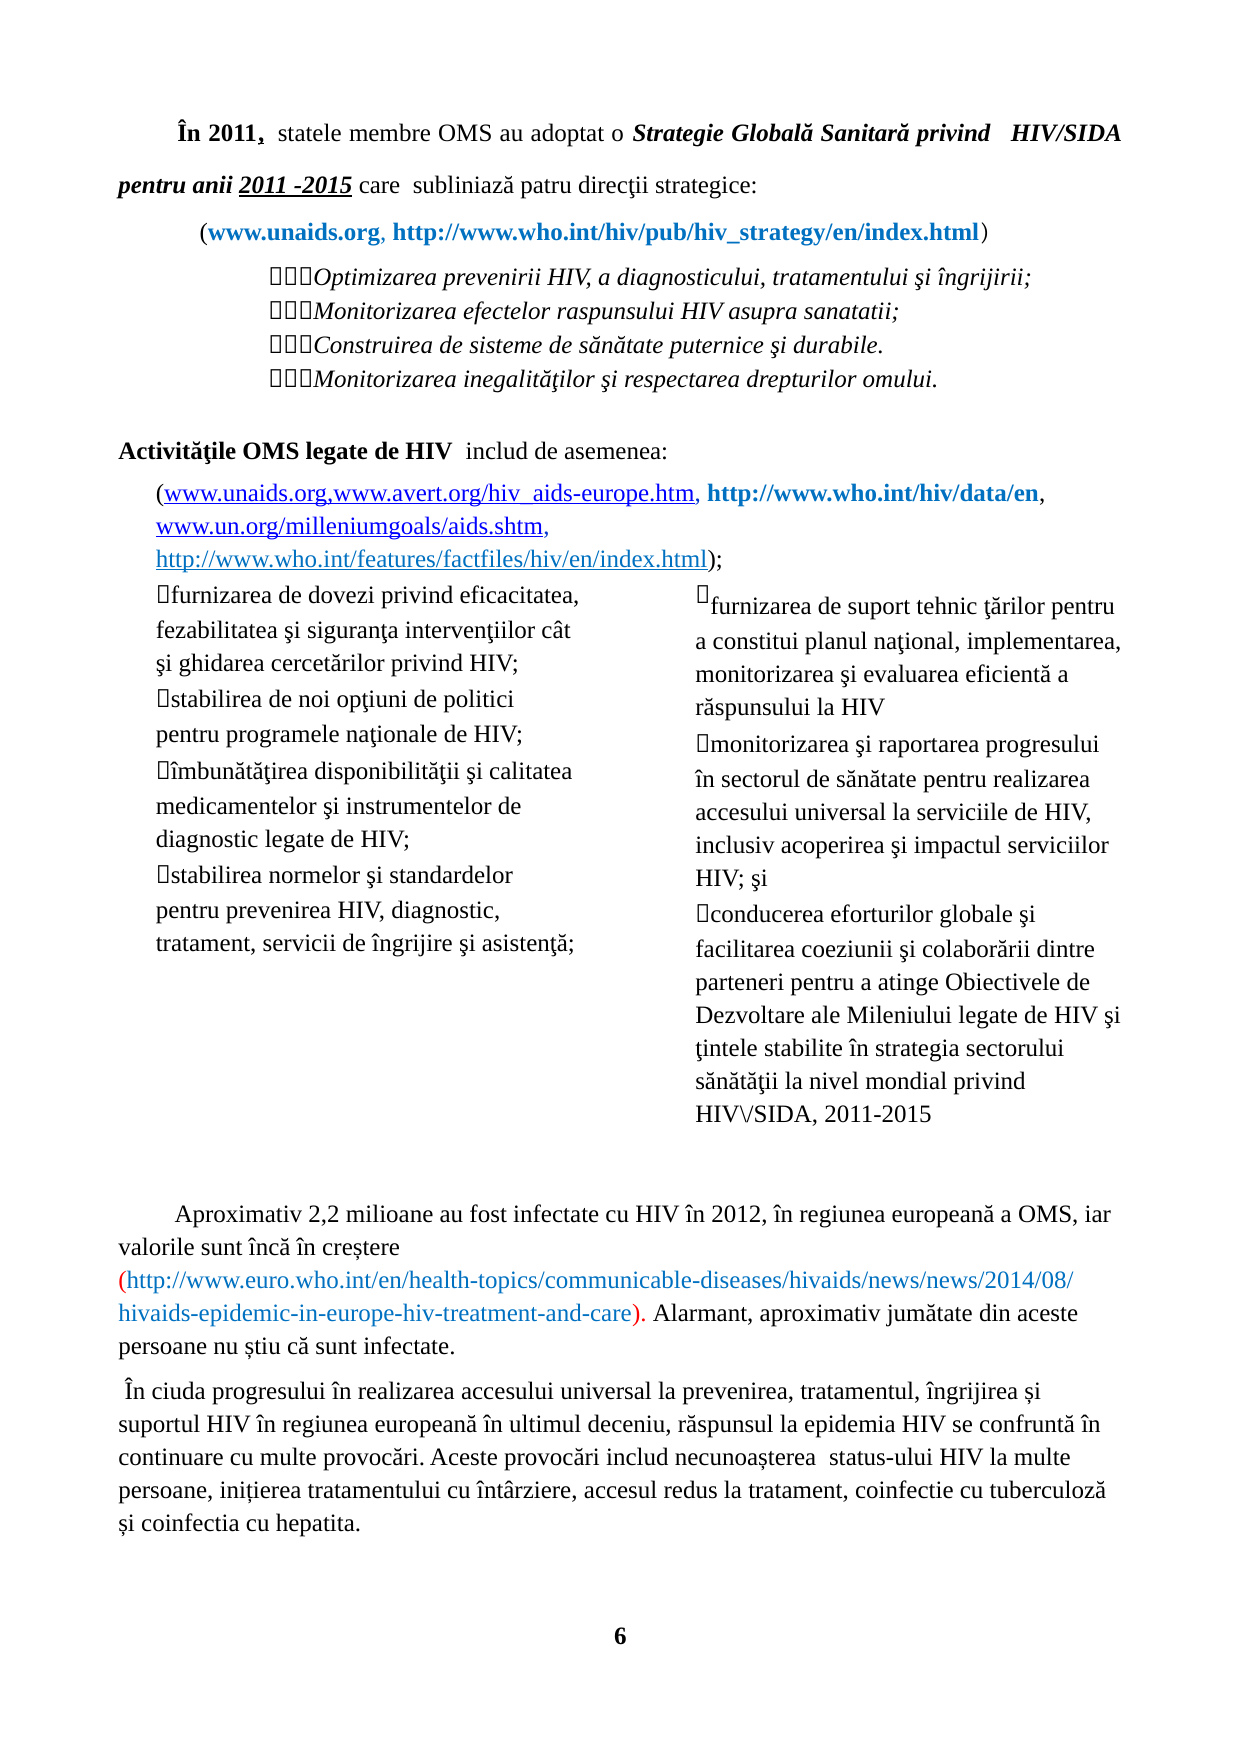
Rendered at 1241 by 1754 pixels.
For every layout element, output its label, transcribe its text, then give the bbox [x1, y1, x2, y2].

subtitle stabilirea de noi opţiuni de politici pentru programele naţionale de HIV; [156, 681, 583, 748]
subtitle furnizarea de suport tehnic ţărilor pentru a constitui planul naţional, implementarea, monitorizarea şi evaluarea eficientă a răspunsului la HIV [695, 577, 1122, 721]
subtitle furnizarea de dovezi privind eficacitatea, fezabilitatea şi siguranţa intervenţiilor cât şi ghidarea cercetărilor privind HIV; [156, 577, 583, 677]
subtitle În 2011, statele membre OMS au adoptat o Strategie Globală Sanitară privind HIV/SIDA pentru anii 2011 -2015 care subliniază patru direcţii strategice: [118, 118, 1122, 204]
subtitle îmbunătăţirea disponibilităţii şi calitatea medicamentelor şi instrumentelor de diagnostic legate de HIV; [156, 752, 583, 853]
subtitle stabilirea normelor şi standardelor pentru prevenirea HIV, diagnostic, tratament, servicii de îngrijire şi asistenţă; [156, 857, 583, 957]
text În ciuda progresului în realizarea accesului universal la prevenirea, tratamentul, îngrijirea și suportul HIV în regiunea europeană în ultimul deceniu, răspunsul la epidemia HIV se confruntă în continuare cu multe provocări. Aceste provocări includ necunoașterea status-ului HIV la multe persoane, inițierea tratamentului cu întârziere, accesul redus la tratament, coinfectie cu tuberculoză și coinfectia cu hepatita. [118, 1376, 1122, 1537]
subtitle Optimizarea prevenirii HIV, a diagnosticului, tratamentului şi îngrijirii; [268, 259, 1122, 293]
subtitle conducerea eforturilor globale şi facilitarea coeziunii şi colaborării dintre parteneri pentru a atinge Obiectivele de Dezvoltare ale Mileniului legate de HIV şi ţintele stabilite în strategia sectorului sănătăţii la nivel mondial privind HIV\/SIDA, 2011-2015 [695, 896, 1122, 1128]
subtitle (www.unaids.org, http://www.who.int/hiv/pub/hiv_strategy/en/index.html) [118, 217, 1122, 246]
subtitle Activităţile OMS legate de HIV includ de asemenea: [118, 436, 1122, 465]
subtitle Monitorizarea efectelor raspunsului HIV asupra sanatatii; [268, 293, 1122, 327]
subtitle Construirea de sisteme de sănătate puternice şi durabile. [268, 327, 1122, 361]
subtitle Monitorizarea inegalităţilor şi respectarea drepturilor omului. [268, 361, 1122, 395]
subtitle (www.unaids.org,www.avert.org/hiv_aids-europe.htm, http://www.who.int/hiv/data/en, www.un.org/milleniumgoals/aids.shtm, http://www.who.int/features/factfiles/hiv/en/index.html); [156, 478, 1122, 572]
subtitle monitorizarea şi raportarea progresului în sectorul de sănătate pentru realizarea accesului universal la serviciile de HIV, inclusiv acoperirea şi impactul serviciilor HIV; şi [695, 725, 1122, 891]
text Aproximativ 2,2 milioane au fost infectate cu HIV în 2012, în regiunea europeană a OMS, iar valorile sunt încă în creștere (http://www.euro.who.int/en/health-topics/communicable-diseases/hivaids/news/news/2014/08/hivaids-epidemic-in-europe-hiv-treatment-and-care). Alarmant, aproximativ jumătate din aceste persoane nu știu că sunt infectate. [118, 1199, 1122, 1359]
